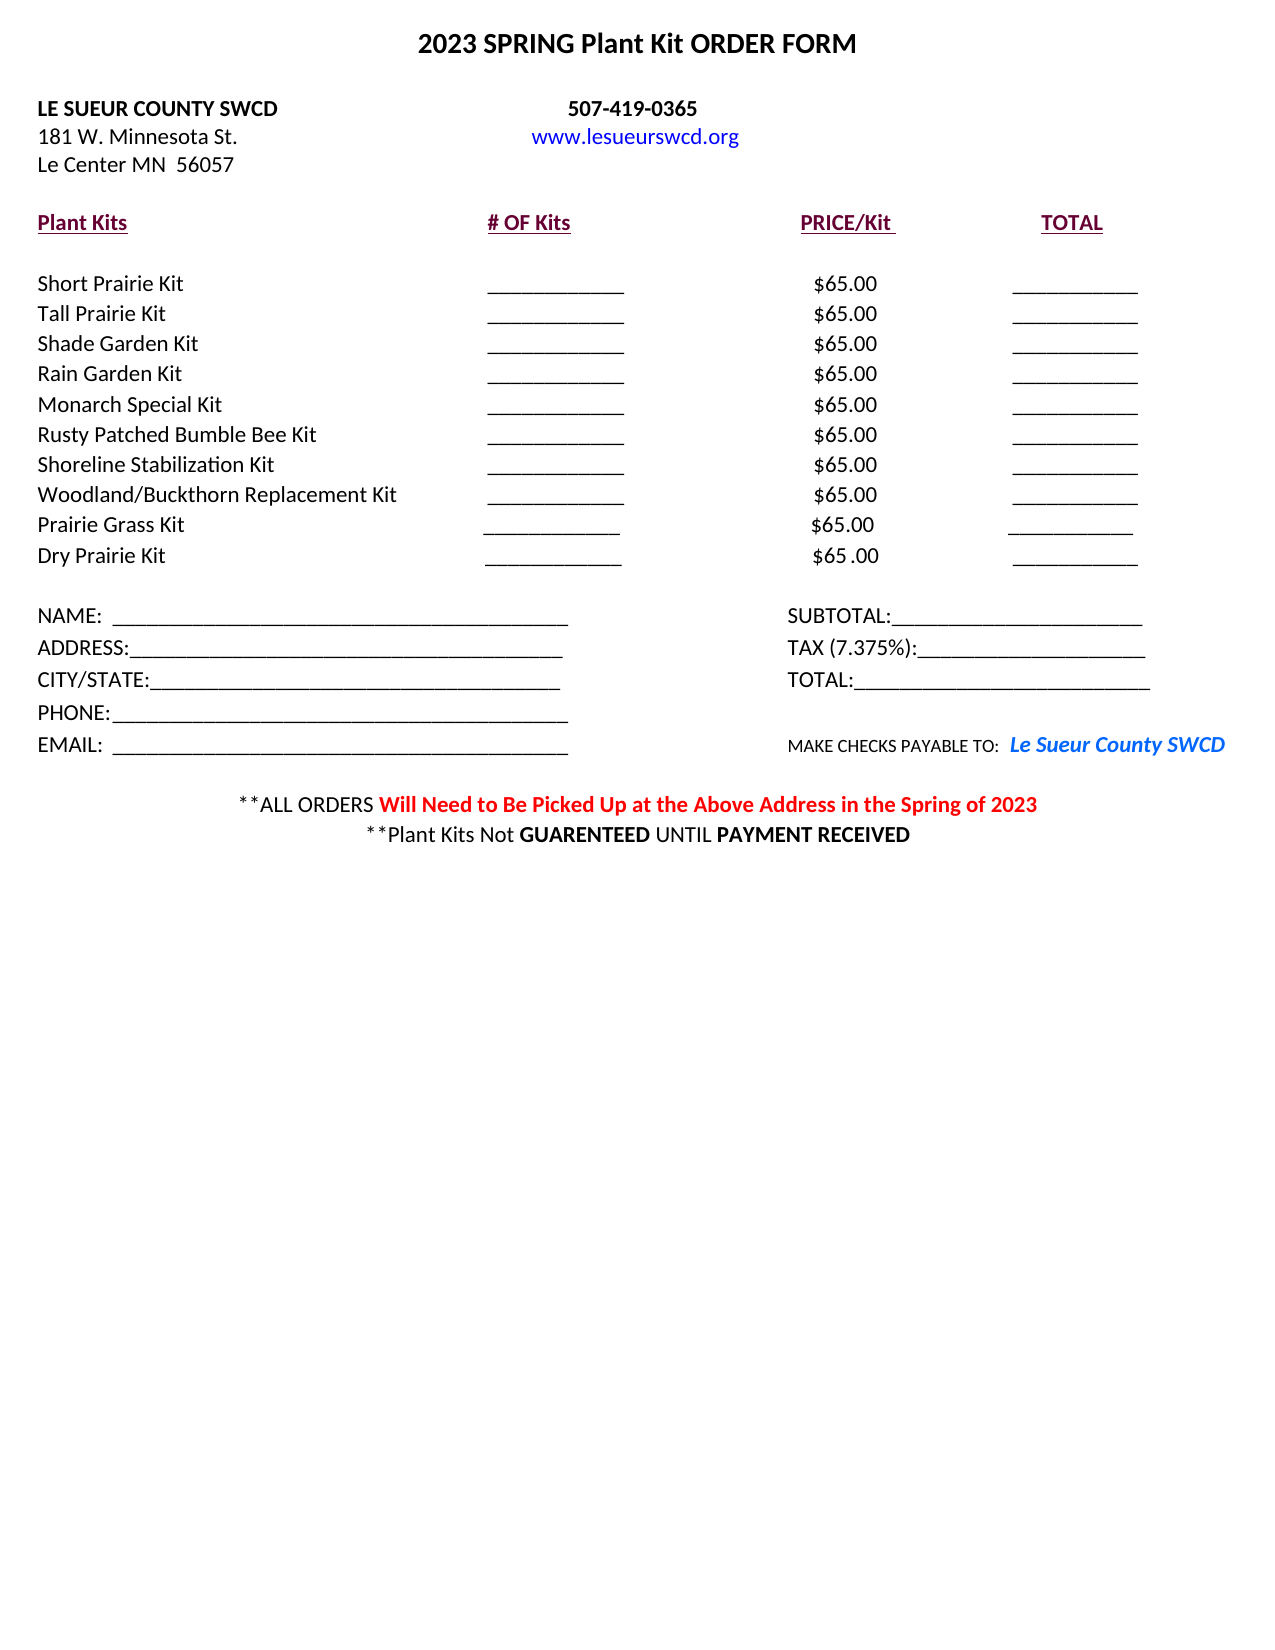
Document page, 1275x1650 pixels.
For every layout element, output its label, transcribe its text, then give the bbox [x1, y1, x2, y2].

text Shade Garden Kit ____________ $65.00 ___________ [37, 329, 1237, 357]
text Monarch Special Kit ____________ $65.00 ___________ [37, 390, 1237, 418]
text ADDRESS:______________________________________ TAX (7.375%):____________________ [37, 633, 1237, 661]
text CITY/STATE:____________________________________ TOTAL:__________________________ [37, 666, 1237, 693]
text Prairie Grass Kit ____________ $65.00 ___________ [37, 511, 1237, 538]
text Rusty Patched Bumble Bee Kit ____________ $65.00 ___________ [37, 420, 1237, 448]
text Rain Garden Kit ____________ $65.00 ___________ [37, 359, 1237, 387]
text Plant Kits # OF Kits PRICE/Kit TOTAL [37, 208, 1237, 236]
text 181 W. Minnesota St. www.lesueurswcd.org [37, 122, 1237, 150]
text PHONE: ________________________________________ [37, 698, 1237, 726]
text **ALL ORDERS Will Need to Be Picked Up at the Above Address in the Spring of 2023 [37, 790, 1237, 818]
text Tall Prairie Kit ____________ $65.00 ___________ [37, 299, 1237, 327]
text Short Prairie Kit ____________ $65.00 ___________ [37, 269, 1237, 297]
text Le Center MN 56057 [37, 150, 1237, 178]
text Shoreline Stabilization Kit ____________ $65.00 ___________ [37, 450, 1237, 478]
text Dry Prairie Kit ____________ $65.00 ___________ [37, 541, 1237, 569]
text Woodland/Buckthorn Replacement Kit ____________ $65.00 ___________ [37, 480, 1237, 508]
text NAME: ________________________________________ SUBTOTAL:______________________ [37, 601, 1237, 629]
text EMAIL: ________________________________________ MAKE CHECKS PAYABLE TO: Le Sueur County SWCD [37, 730, 1237, 788]
text **Plant Kits Not GUARENTEED UNTIL PAYMENT RECEIVED [37, 821, 1237, 848]
text LE SUEUR COUNTY SWCD 507-419-0365 [37, 94, 1237, 122]
text 2023 SPRING Plant Kit ORDER FORM [37, 26, 1237, 61]
